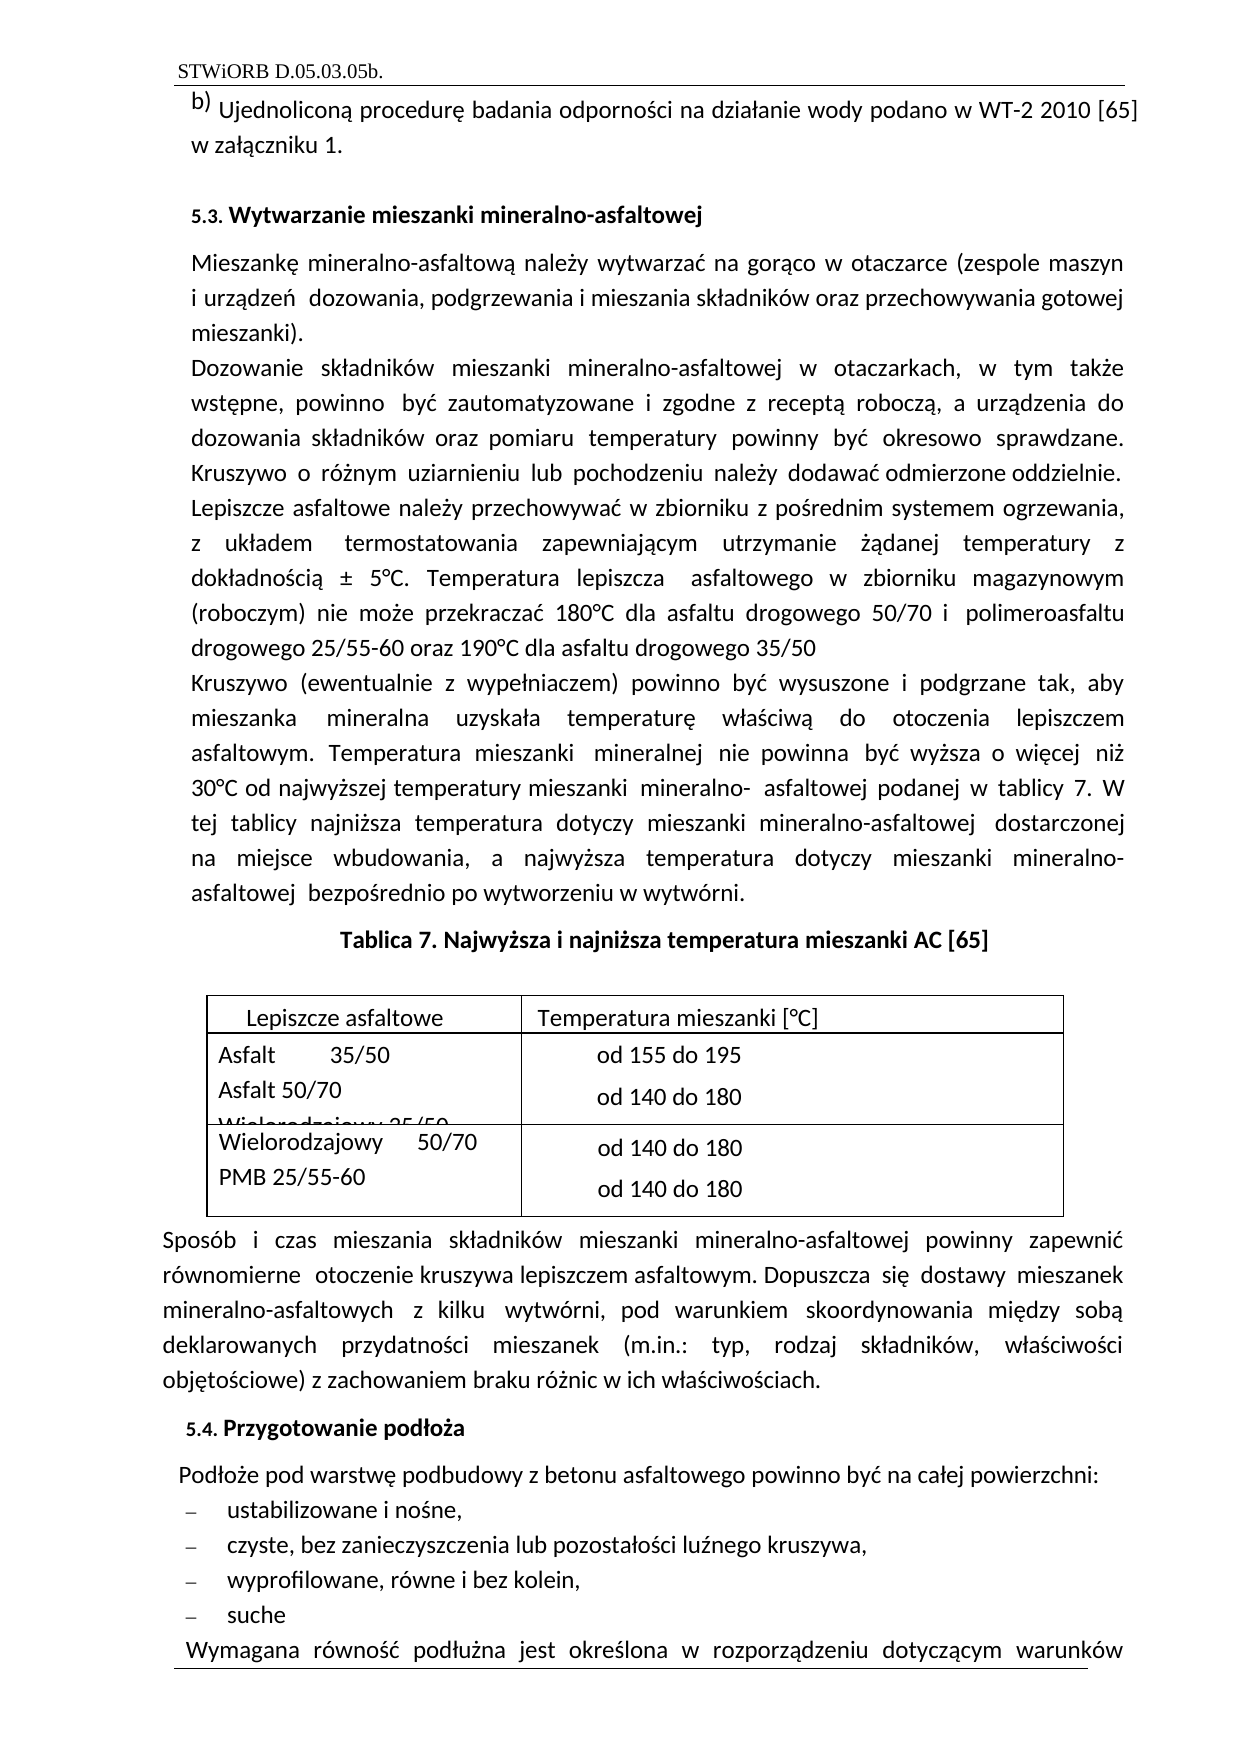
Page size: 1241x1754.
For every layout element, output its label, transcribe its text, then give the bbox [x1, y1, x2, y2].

subtitle Wytwarzanie mieszanki mineralno-asfaltowej [191, 199, 1138, 230]
text b) Ujednoliconą procedurę badania odporności na działanie wody podano w WT-2 2010 [65] w załączniku 1. [191, 85, 1138, 160]
text Kruszywo (ewentualnie z wypełniaczem) powinno być wysuszone i podgrzane tak, aby mieszanka mineralna uzyskała temperaturę właściwą do otoczenia lepiszczem asfaltowym. Temperatura mieszanki mineralnej nie powinna być wyższa o więcej niż 30°C od najwyższej temperatury mieszanki mineralno- asfaltowej podanej w tablicy 7. W tej tablicy najniższa temperatura dotyczy mieszanki mineralno-asfaltowej dostarczonej na miejsce wbudowania, a najwyższa temperatura dotyczy mieszanki mineralno-asfaltowej bezpośrednio po wytworzeniu w wytwórni. [191, 667, 1125, 907]
subtitle Tablica 7. Najwyższa i najniższa temperatura mieszanki AC [65] [191, 924, 1138, 955]
text Sposób i czas mieszania składników mieszanki mineralno-asfaltowej powinny zapewnić równomierne otoczenie kruszywa lepiszczem asfaltowym. Dopuszcza się dostawy mieszanek mineralno-asfaltowych z kilku wytwórni, pod warunkiem skoordynowania między sobą deklarowanych przydatności mieszanek (m.in.: typ, rodzaj składników, właściwości objętościowe) z zachowaniem braku różnic w ich właściwościach. [162, 1224, 1123, 1395]
list czyste, bez zanieczyszczenia lub pozostałości luźnego kruszywa, [186, 1529, 1138, 1560]
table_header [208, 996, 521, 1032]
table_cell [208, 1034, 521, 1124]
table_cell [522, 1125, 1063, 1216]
list ustabilizowane i nośne, [186, 1494, 1138, 1525]
text Podłoże pod warstwę podbudowy z betonu asfaltowego powinno być na całej powierzchni: [178, 1459, 1138, 1490]
text Dozowanie składników mieszanki mineralno-asfaltowej w otaczarkach, w tym także wstępne, powinno być zautomatyzowane i zgodne z receptą roboczą, a urządzenia do dozowania składników oraz pomiaru temperatury powinny być okresowo sprawdzane. Kruszywo o różnym uziarnieniu lub pochodzeniu należy dodawać odmierzone oddzielnie. [191, 352, 1124, 487]
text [186, 1634, 1123, 1665]
text Mieszankę mineralno-asfaltową należy wytwarzać na gorąco w otaczarce (zespole maszyn i urządzeń dozowania, podgrzewania i mieszania składników oraz przechowywania gotowej mieszanki). [191, 247, 1124, 347]
list suche [186, 1599, 1138, 1630]
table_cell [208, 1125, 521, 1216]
subtitle Przygotowanie podłoża [186, 1412, 1138, 1443]
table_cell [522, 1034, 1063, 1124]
text Lepiszcze asfaltowe należy przechowywać w zbiorniku z pośrednim systemem ogrzewania, z układem termostatowania zapewniającym utrzymanie żądanej temperatury z dokładnością ± 5°C. Temperatura lepiszcza asfaltowego w zbiorniku magazynowym (roboczym) nie może przekraczać 180°C dla asfaltu drogowego 50/70 i polimeroasfaltu drogowego 25/55-60 oraz 190°C dla asfaltu drogowego 35/50 [191, 492, 1124, 662]
list wyprofilowane, równe i bez kolein, [186, 1564, 1138, 1595]
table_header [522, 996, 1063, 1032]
